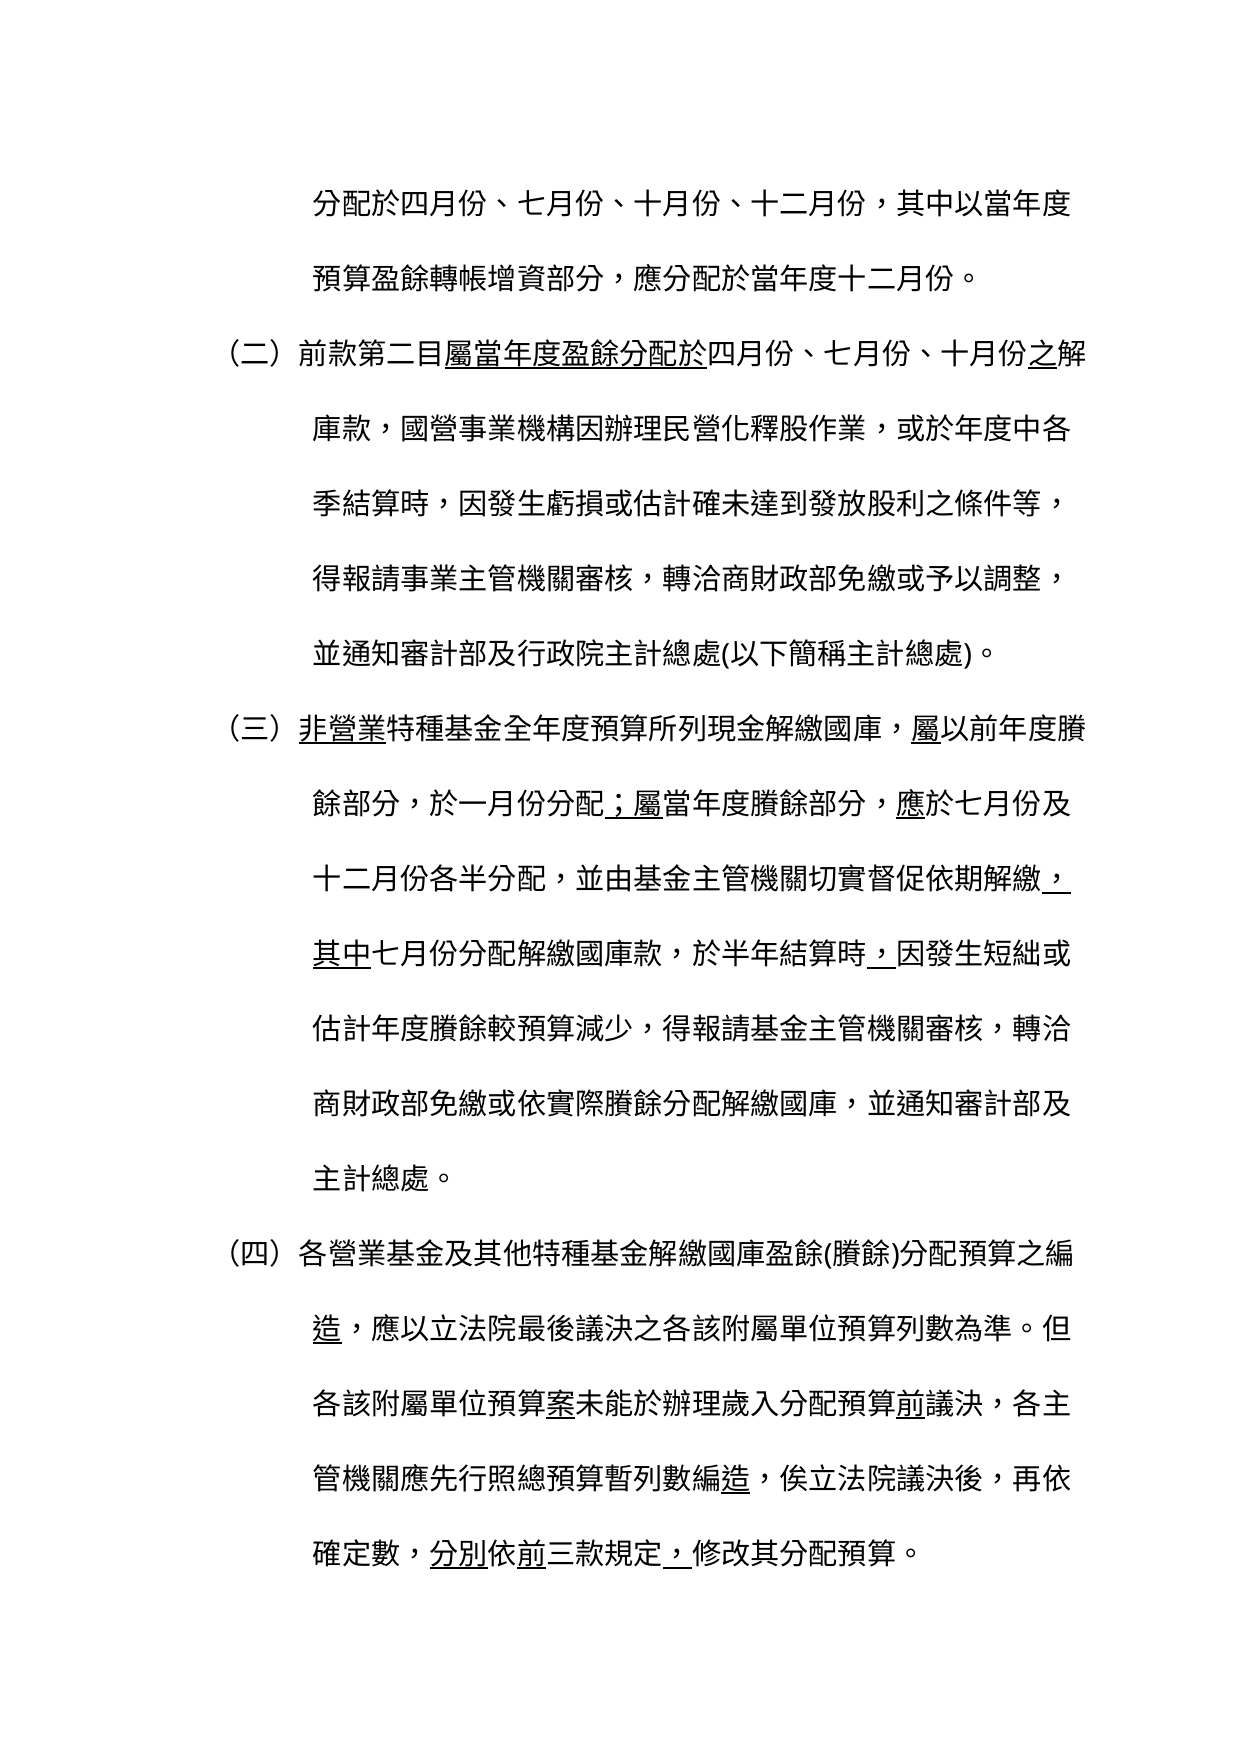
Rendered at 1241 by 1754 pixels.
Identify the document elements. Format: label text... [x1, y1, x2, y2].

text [196, 164, 1092, 314]
text （三）非營業特種基金全年度預算所列現金解繳國庫，屬以前年度賸餘部分，於一月份分配；屬當年度賸餘部分，應於七月份及十二月份各半分配，並由基金主管機關切實督促依期解繳，其中七月份分配解繳國庫款，於半年結算時，因發生短絀或估計年度賸餘較預算減少，得報請基金主管機關審核，轉洽商財政部免繳或依實際賸餘分配解繳國庫，並通知審計部及主計總處。 [196, 689, 1092, 1214]
text （四）各營業基金及其他特種基金解繳國庫盈餘(賸餘)分配預算之編造，應以立法院最後議決之各該附屬單位預算列數為準。但各該附屬單位預算案未能於辦理歲入分配預算前議決，各主管機關應先行照總預算暫列數編造，俟立法院議決後，再依確定數，分別依前三款規定，修改其分配預算。 [196, 1214, 1092, 1589]
text （二）前款第二目屬當年度盈餘分配於四月份、七月份、十月份之解庫款，國營事業機構因辦理民營化釋股作業，或於年度中各季結算時，因發生虧損或估計確未達到發放股利之條件等，得報請事業主管機關審核，轉洽商財政部免繳或予以調整，並通知審計部及行政院主計總處(以下簡稱主計總處)。 [196, 314, 1092, 689]
